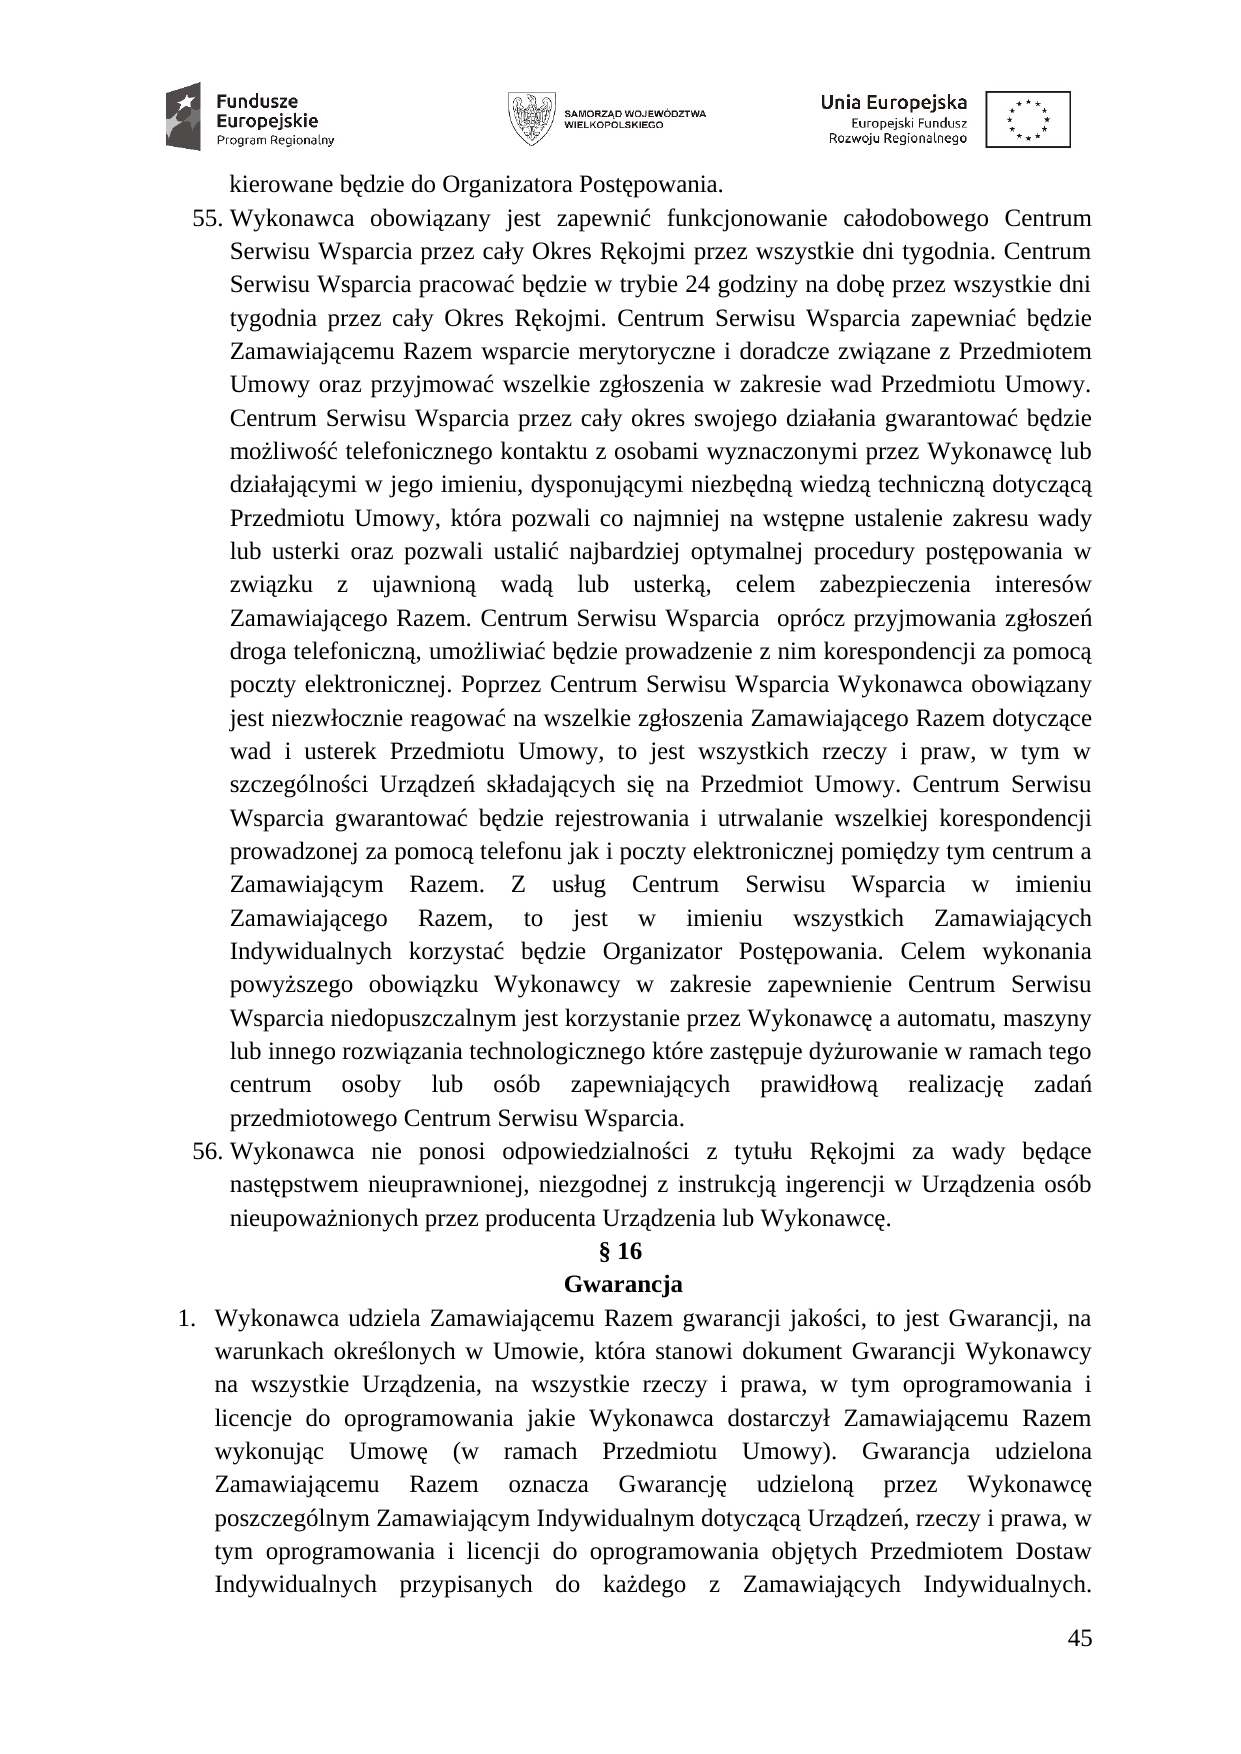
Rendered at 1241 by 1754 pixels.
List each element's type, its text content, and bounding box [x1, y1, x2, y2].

text § 16 [148, 1232, 1093, 1265]
picture [147, 73, 1089, 165]
list Wykonawca nie ponosi odpowiedzialności z tytułu Rękojmi za wady będące następstwem nieuprawnionej, niezgodnej z instrukcją ingerencji w Urządzenia osób nieupoważnionych przez producenta Urządzenia lub Wykonawcę. [192, 1132, 1093, 1232]
list Wykonawca obowiązany jest zapewnić funkcjonowanie całodobowego Centrum Serwisu Wsparcia przez cały Okres Rękojmi przez wszystkie dni tygodnia. Centrum Serwisu Wsparcia pracować będzie w trybie 24 godziny na dobę przez wszystkie dni tygodnia przez cały Okres Rękojmi. Centrum Serwisu Wsparcia zapewniać będzie Zamawiającemu Razem wsparcie merytoryczne i doradcze związane z Przedmiotem Umowy oraz przyjmować wszelkie zgłoszenia w zakresie wad Przedmiotu Umowy. Centrum Serwisu Wsparcia przez cały okres swojego działania gwarantować będzie możliwość telefonicznego kontaktu z osobami wyznaczonymi przez Wykonawcę lub działającymi w jego imieniu, dysponującymi niezbędną wiedzą techniczną dotyczącą Przedmiotu Umowy, która pozwali co najmniej na wstępne ustalenie zakresu wady lub usterki oraz pozwali ustalić najbardziej optymalnej procedury postępowania w związku z ujawnioną wadą lub usterką, celem zabezpieczenia interesów Zamawiającego Razem. Centrum Serwisu Wsparcia oprócz przyjmowania zgłoszeń droga telefoniczną, umożliwiać będzie prowadzenie z nim korespondencji za pomocą poczty elektronicznej. Poprzez Centrum Serwisu Wsparcia Wykonawca obowiązany jest niezwłocznie reagować na wszelkie zgłoszenia Zamawiającego Razem dotyczące wad i usterek Przedmiotu Umowy, to jest wszystkich rzeczy i praw, w tym w szczególności Urządzeń składających się na Przedmiot Umowy. Centrum Serwisu Wsparcia gwarantować będzie rejestrowania i utrwalanie wszelkiej korespondencji prowadzonej za pomocą telefonu jak i poczty elektronicznej pomiędzy tym centrum a Zamawiającym Razem. Z usług Centrum Serwisu Wsparcia w imieniu Zamawiającego Razem, to jest w imieniu wszystkich Zamawiających Indywidualnych korzystać będzie Organizator Postępowania. Celem wykonania powyższego obowiązku Wykonawcy w zakresie zapewnienie Centrum Serwisu Wsparcia niedopuszczalnym jest korzystanie przez Wykonawcę a automatu, maszyny lub innego rozwiązania technologicznego które zastępuje dyżurowanie w ramach tego centrum osoby lub osób zapewniających prawidłową realizację zadań przedmiotowego Centrum Serwisu Wsparcia. [192, 198, 1093, 1132]
text Gwarancja [148, 1265, 1093, 1298]
